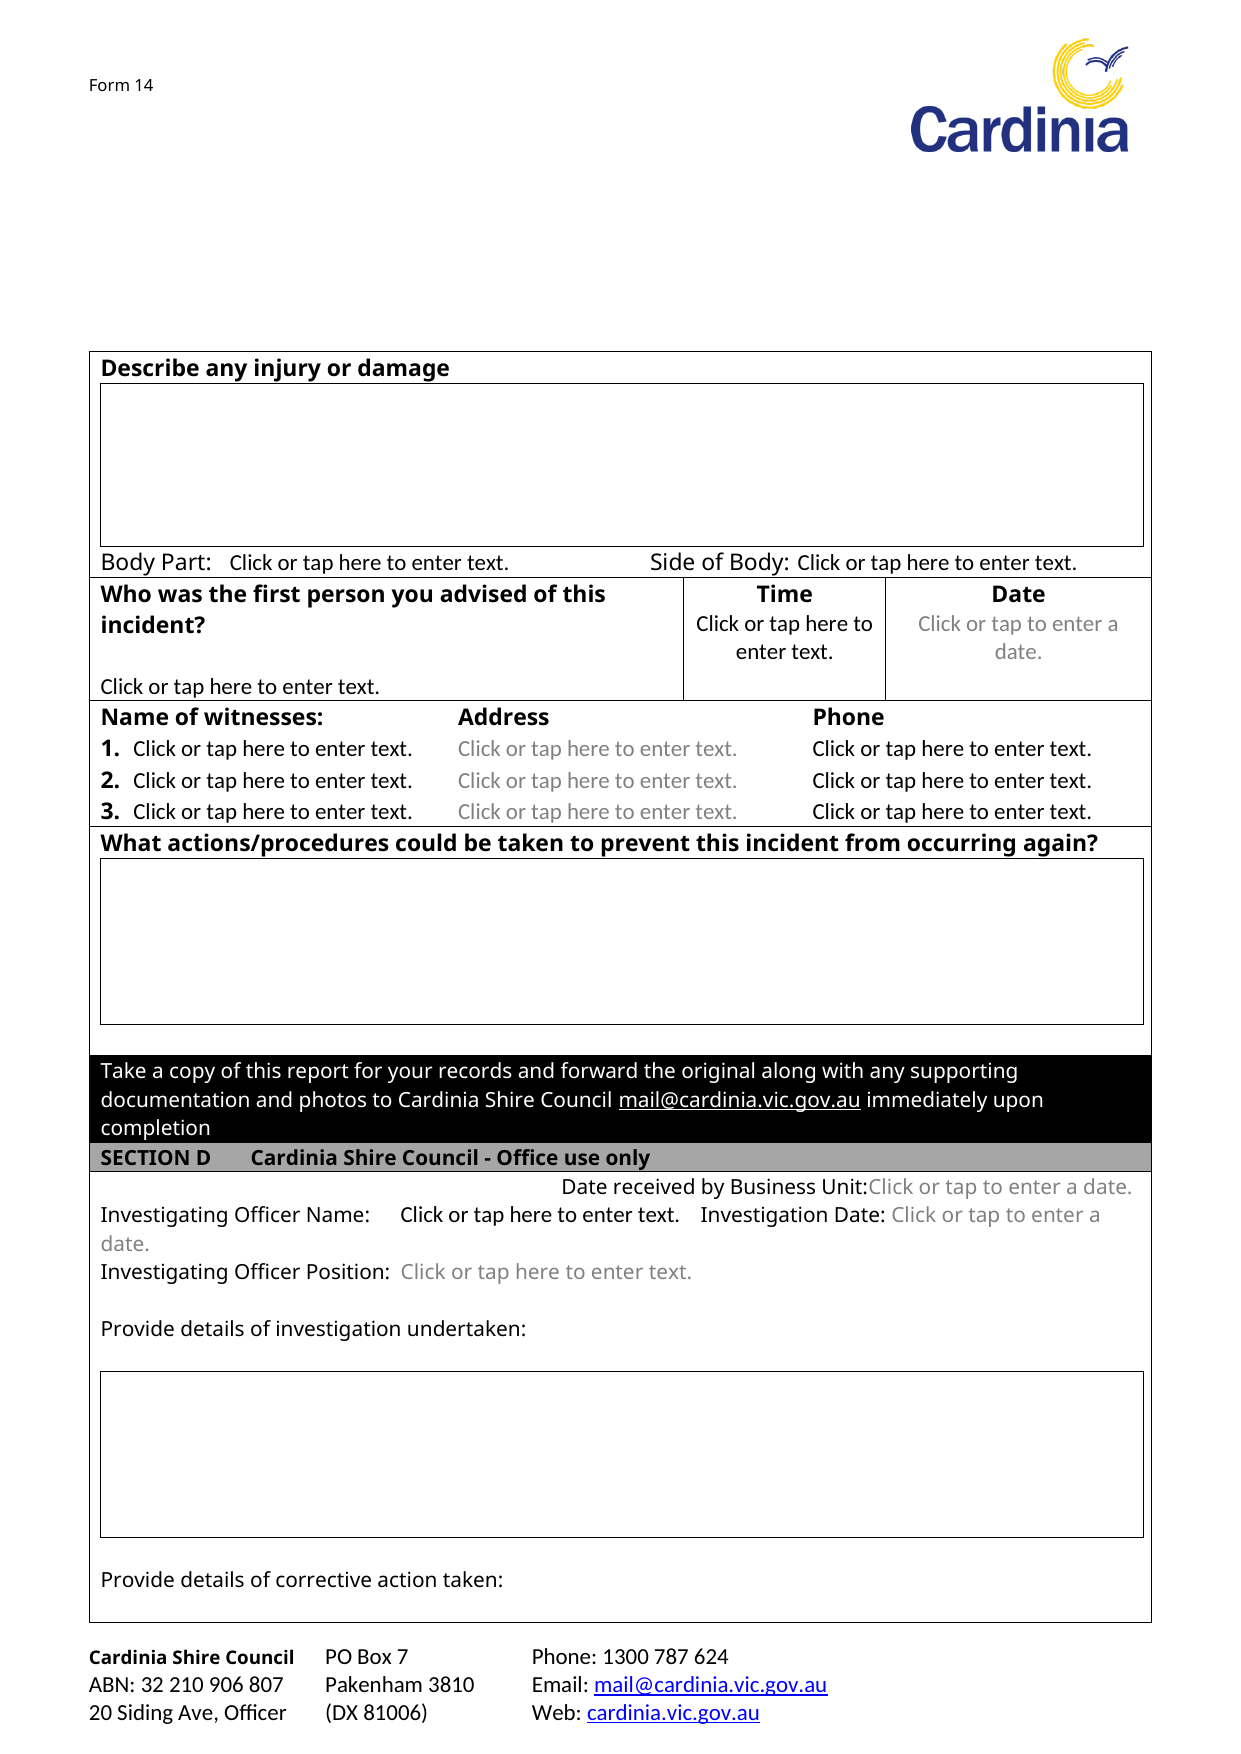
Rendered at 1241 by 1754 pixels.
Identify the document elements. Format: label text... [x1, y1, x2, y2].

table_cell Who was the first person you advised of this incident? [90, 578, 683, 700]
picture [911, 34, 1133, 152]
table_cell SECTION D Cardinia Shire Council - Office use only [90, 1143, 1151, 1171]
table_cell Time [684, 578, 885, 700]
table_cell Name of witnesses: Address Phone [90, 701, 1151, 826]
table_cell Date [886, 578, 1151, 700]
table_cell What actions/procedures could be taken to prevent this incident from occurring again? [90, 827, 1151, 1055]
table_header Describe any injury or damage Body Part: Side of Body: [90, 352, 1151, 577]
table_cell Take a copy of this report for your records and forward the original along with any supporting documentation and photos to Cardinia Shire Council mail@cardinia.vic.gov.au immediately upon completion [90, 1056, 1151, 1142]
